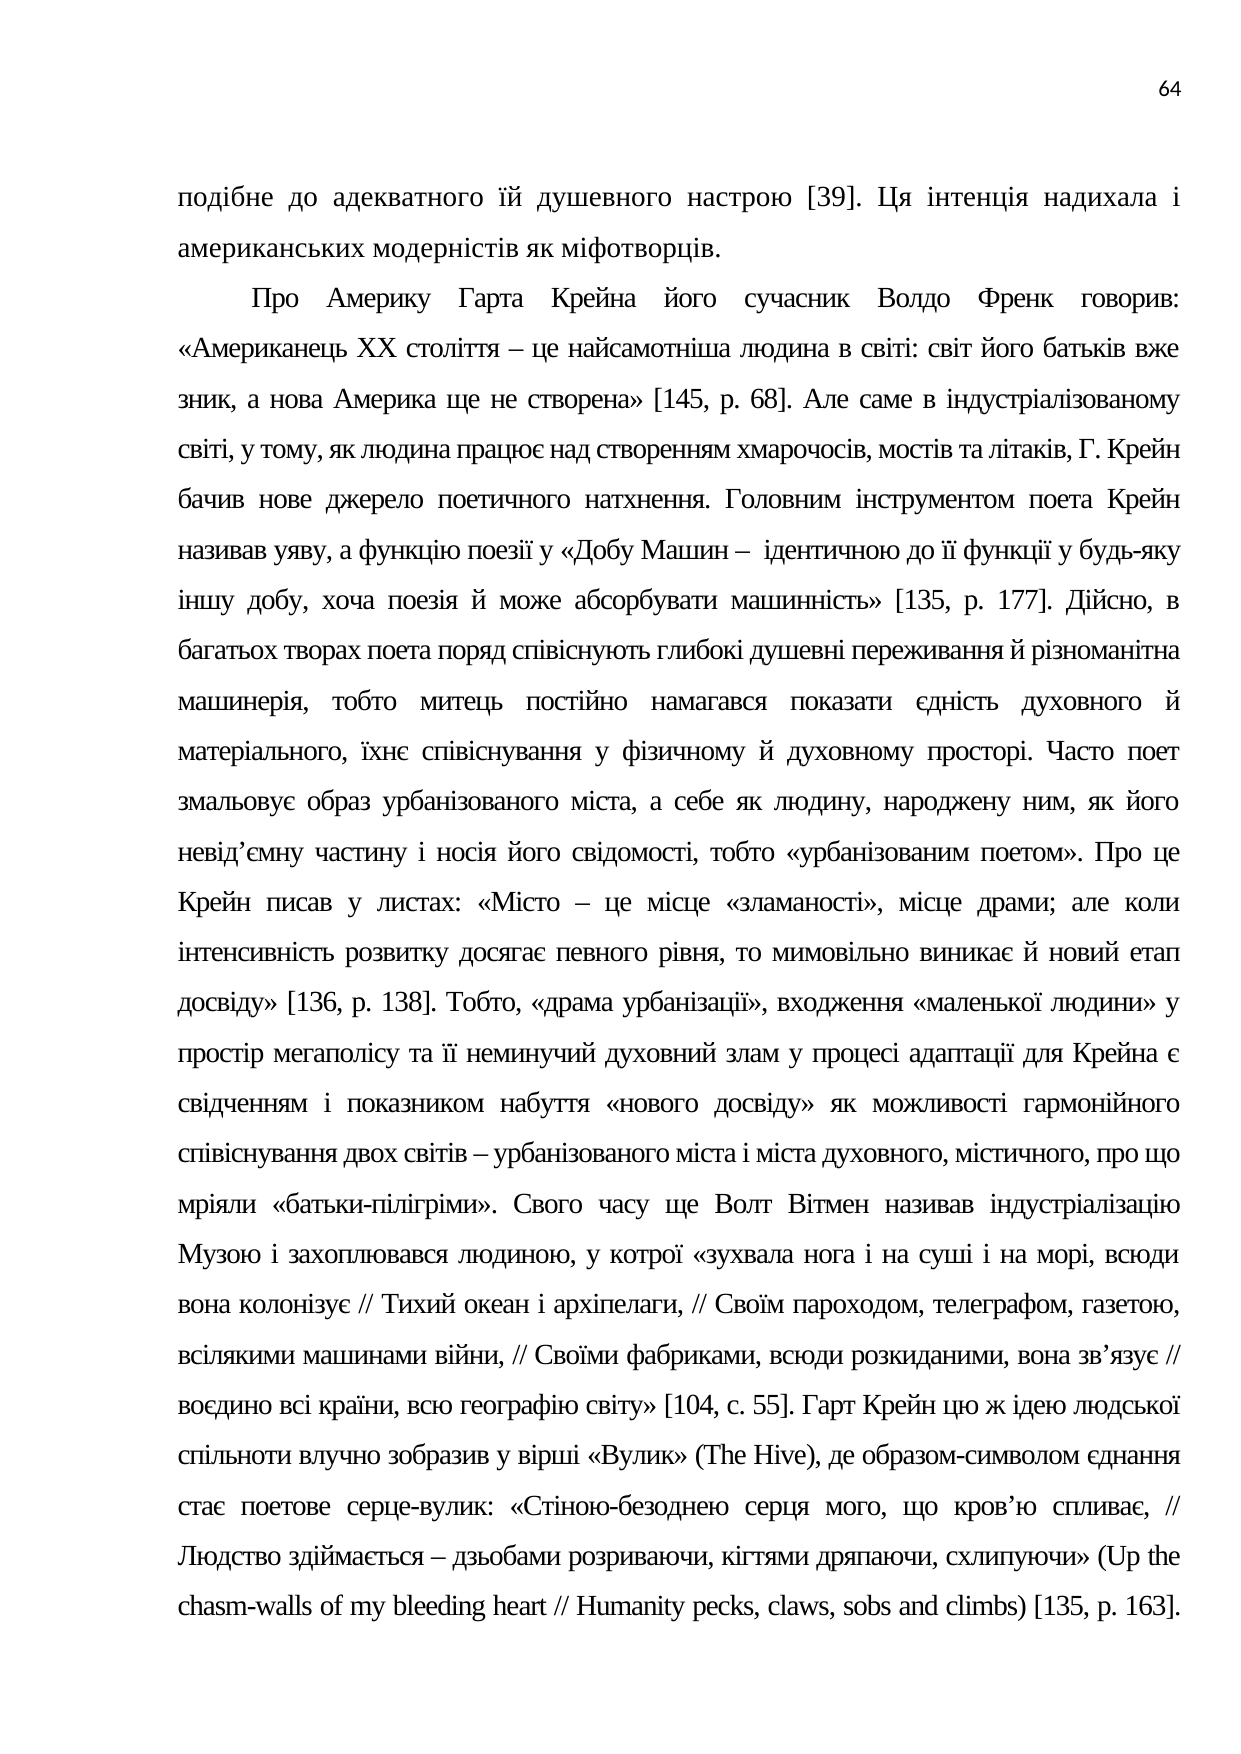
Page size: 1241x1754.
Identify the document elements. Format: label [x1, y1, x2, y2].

text [177, 179, 1181, 263]
text [177, 280, 1181, 1622]
